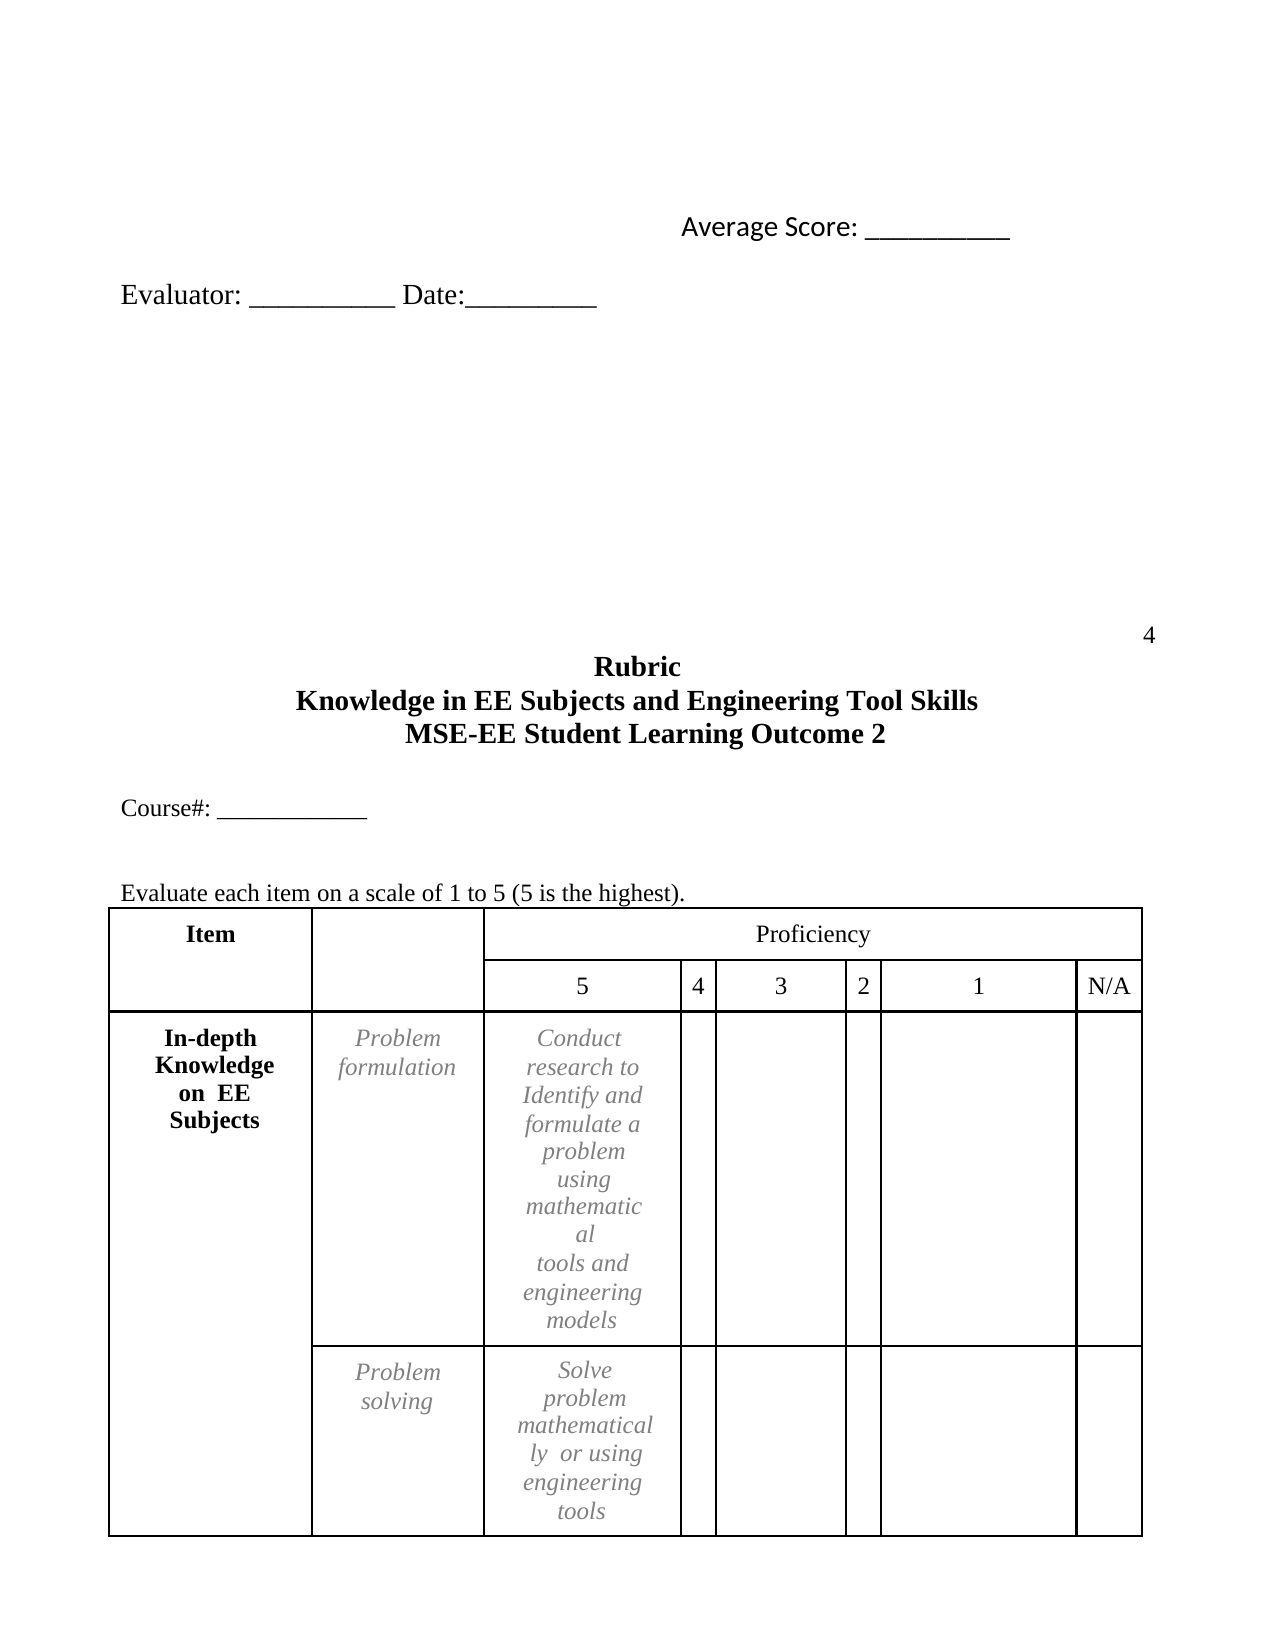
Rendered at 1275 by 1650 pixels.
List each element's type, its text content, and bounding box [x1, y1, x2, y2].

text Course#: ____________ [121, 793, 1166, 821]
table_cell 3 [717, 961, 845, 1010]
table_cell Conduct research to Identify and formulate a problem using mathematical tools and engineering models [485, 1013, 680, 1345]
text Knowledge in EE Subjects and Engineering Tool Skills [108, 683, 1166, 716]
table_cell Problem solving [313, 1347, 483, 1535]
table_cell In-depth Knowledge on EE Subjects [110, 1013, 311, 1535]
table_cell [1078, 1347, 1141, 1535]
table_cell [882, 1013, 1075, 1345]
table_header Item [110, 909, 311, 1010]
table_header [313, 909, 483, 1010]
table_cell 2 [847, 961, 880, 1010]
table_cell [717, 1347, 845, 1535]
table_cell [682, 1013, 715, 1345]
table_cell 4 [682, 961, 715, 1010]
text 4 [108, 621, 1155, 649]
table_cell 1 [882, 961, 1075, 1010]
table_cell [847, 1013, 880, 1345]
table_cell [847, 1347, 880, 1535]
table_header Proficiency [485, 909, 1141, 959]
table_cell [1078, 1013, 1141, 1345]
text Average Score: __________ [108, 208, 1010, 243]
table_cell Problem formulation [313, 1013, 483, 1345]
text Evaluate each item on a scale of 1 to 5 (5 is the highest). [120, 878, 1166, 907]
text Evaluator: __________ Date:_________ [120, 277, 1166, 311]
table_cell [882, 1347, 1075, 1535]
table_cell [717, 1013, 845, 1345]
table_cell [682, 1347, 715, 1535]
text MSE-EE Student Learning Outcome 2 [108, 716, 886, 750]
table_cell 5 [485, 961, 680, 1010]
table_cell Solve problem mathematically or using engineering tools [485, 1347, 680, 1535]
table_cell N/A [1078, 961, 1141, 1010]
text Rubric [108, 649, 1166, 683]
